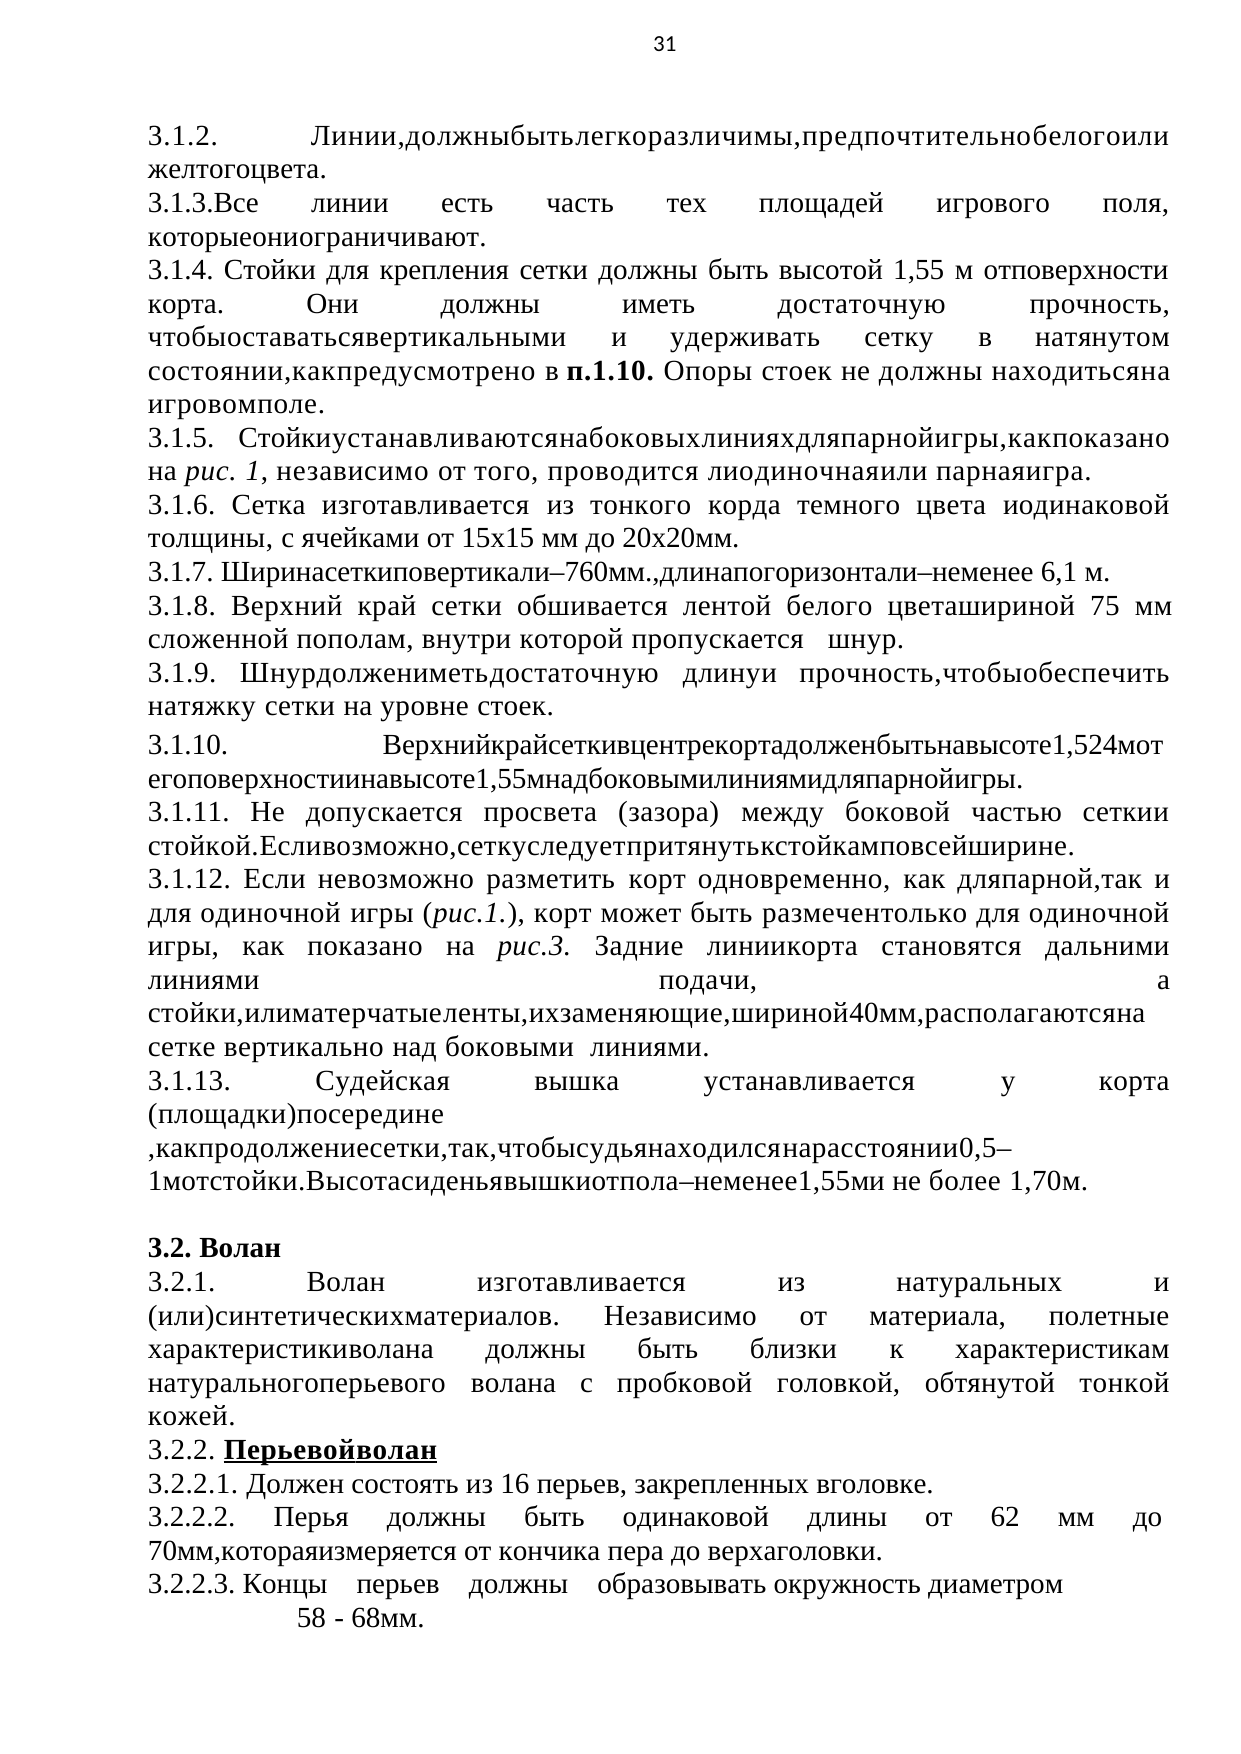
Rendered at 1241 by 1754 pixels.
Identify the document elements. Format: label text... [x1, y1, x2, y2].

subtitle Волан [148, 1231, 1181, 1264]
text 3.2.2.2. Перья должны быть одинаковой длины от 62 мм до 70мм,котораяизмеряется от кончика пера до верхаголовки. [148, 1499, 1163, 1567]
text 3.1.6. Сетка изготавливается из тонкого корда темного цвета иодинаковой толщины, с ячейками от 15х15 мм до 20х20мм. [148, 487, 1170, 554]
list - 68мм. [297, 1600, 1163, 1634]
text 3.1.10. Верхнийкрайсеткивцентрекортадолженбытьнавысоте1,524мот егоповерхностиинавысоте1,55мнадбоковымилиниямидляпарнойигры. [148, 727, 1163, 794]
text 3.2.2.3. Концы перьев должны образовывать окружность диаметром [148, 1567, 1181, 1600]
text 3.1.13. Судейская вышка устанавливается у корта (площадки)посередине,какпродолжениесетки,так,чтобысудьянаходилсянарасстоянии0,5–1мотстойки.Высотасиденьявышкиотпола–неменее1,55ми не более 1,70м. [148, 1063, 1170, 1197]
text 3.1.7. Ширинасеткиповертикали–760мм.,длинапогоризонтали–неменее 6,1 м. [148, 554, 1174, 588]
text 3.1.8. Верхний край сетки обшивается лентой белого цветашириной 75 мм сложенной пополам, внутри которой пропускается шнур. [148, 588, 1174, 655]
text 3.1.12. Если невозможно разметить корт одновременно, как дляпарной,так и для одиночной игры (рис.1.), корт может быть размечентолько для одиночной игры, как показано на рис.3. Задние линиикорта становятся дальними линиями подачи, а стойки,илиматерчатыеленты,ихзаменяющие,шириной40мм,располагаютсяна сетке вертикально над боковыми линиями. [148, 861, 1170, 1063]
text 3.1.11. Не допускается просвета (зазора) между боковой частью сеткии стойкой.Есливозможно,сеткуследуетпритянутькстойкамповсейширине. [148, 794, 1169, 861]
text 3.1.3.Все линии есть часть тех площадей игрового поля, которыеониограничивают. [148, 185, 1169, 252]
subtitle 3.2.2.1. Должен состоять из 16 перьев, закрепленных вголовке. [148, 1466, 1163, 1499]
text 3.1.4. Стойки для крепления сетки должны быть высотой 1,55 м отповерхности корта. Они должны иметь достаточную прочность, чтобыоставатьсявертикальными и удерживать сетку в натянутом состоянии,какпредусмотрено в п.1.10. Опоры стоек не должны находитьсяна игровомполе. [148, 252, 1170, 420]
text 3.1.9. Шнурдолжениметьдостаточную длинуи прочность,чтобыобеспечить натяжку сетки на уровне стоек. [148, 655, 1170, 722]
text 3.2.1. Волан изготавливается из натуральных и (или)синтетическихматериалов. Независимо от материала, полетные характеристикиволана должны быть близки к характеристикам натуральногоперьевого волана с пробковой головкой, обтянутой тонкой кожей. [148, 1264, 1169, 1432]
text 3.1.2. Линии,должныбытьлегкоразличимы,предпочтительнобелогоили желтогоцвета. [148, 118, 1168, 185]
text 3.1.5. Стойкиустанавливаютсянабоковыхлинияхдляпарнойигры,какпоказано на рис. 1, независимо от того, проводится лиодиночнаяили парнаяигра. [148, 420, 1170, 487]
subtitle 3.2.2. Перьевойволан [148, 1432, 1163, 1466]
